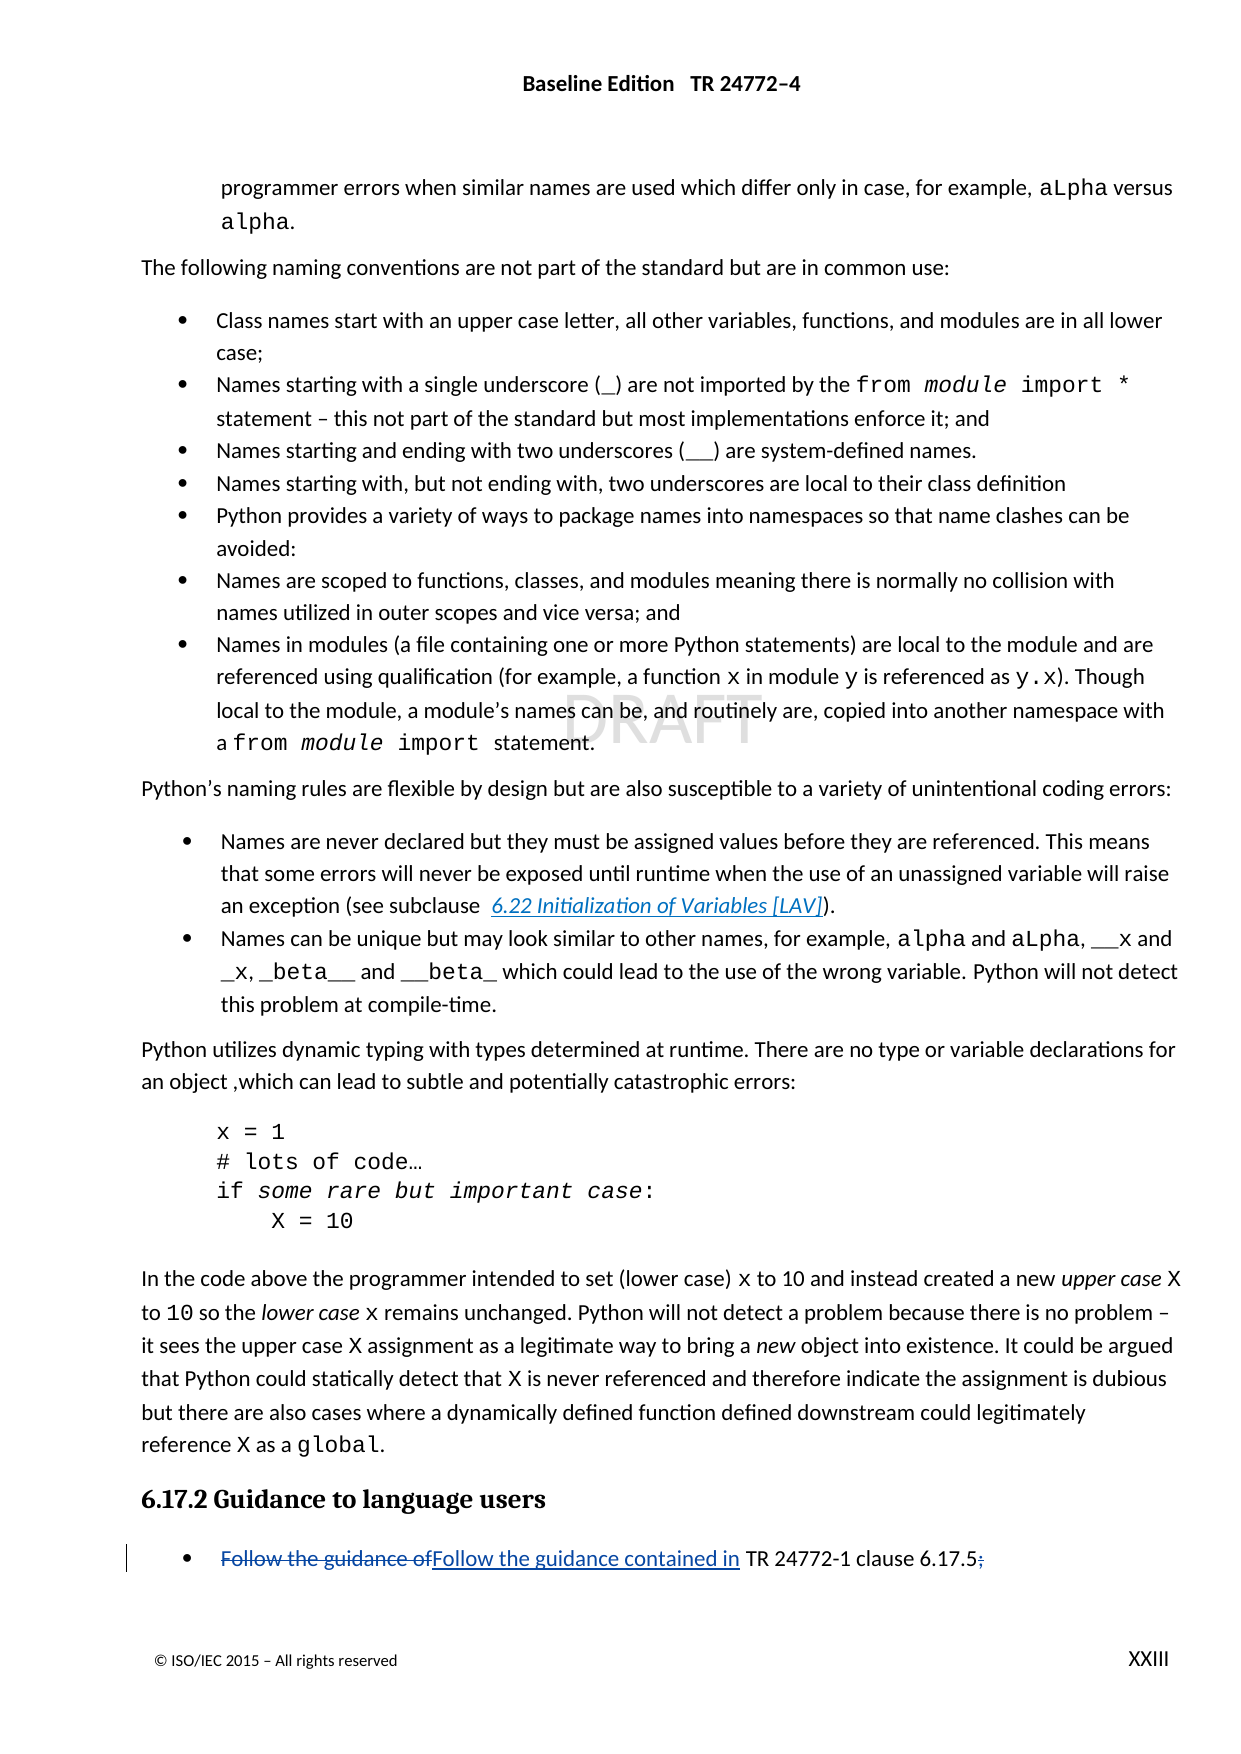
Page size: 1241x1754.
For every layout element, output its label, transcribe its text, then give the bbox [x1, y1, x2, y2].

list Names in modules (a file containing one or more Python statements) are local to the module and are referenced using qualification (for example, a function x in module y is referenced as y.x). Though local to the module, a module’s names can be, and routinely are, copied into another namespace with a from module import statement. [178, 630, 1182, 757]
list Names starting and ending with two underscores (__) are system-defined names. [178, 436, 1182, 465]
subtitle 6.17.2 Guidance to language users [141, 1484, 1182, 1515]
list Names are scoped to functions, classes, and modules meaning there is normally no collision with names utilized in outer scopes and vice versa; and [178, 566, 1182, 626]
text Python utilizes dynamic typing with types determined at runtime. There are no type or variable declarations for an object ,which can lead to subtle and potentially catastrophic errors: [141, 1035, 1182, 1095]
text The following naming conventions are not part of the standard but are in common use: [141, 253, 1182, 281]
text X = 10 [141, 1209, 1182, 1236]
text if some rare but important case: [141, 1180, 1182, 1206]
list Class names start with an upper case letter, all other variables, functions, and modules are in all lower case; [178, 306, 1182, 366]
list Names starting with a single underscore (_) are not imported by the from module import * statement – this not part of the standard but most implementations enforce it; and [178, 370, 1182, 432]
text In the code above the programmer intended to set (lower case) x to 10 and instead created a new upper case X to 10 so the lower case x remains unchanged. Python will not detect a problem because there is no problem – it sees the upper case X assignment as a legitimate way to bring a new object into existence. It could be argued that Python could statically detect that X is never referenced and therefore indicate the assignment is dubious but there are also cases where a dynamically defined function defined downstream could legitimately reference X as a global. [141, 1264, 1182, 1459]
text x = 1 [141, 1120, 1182, 1146]
list TR 24772-1 clause 6.17.5 [183, 1544, 1182, 1572]
list Names starting with, but not ending with, two underscores are local to their class definition [178, 469, 1182, 497]
text Python’s naming rules are flexible by design but are also susceptible to a variety of unintentional coding errors: [141, 774, 1182, 802]
list Python provides a variety of ways to package names into namespaces so that name clashes can be avoided: [178, 502, 1182, 562]
text # lots of code… [141, 1150, 1182, 1176]
list Names can be unique but may look similar to other names, for example, alpha and aLpha, __x and _x, _beta__ and __beta_ which could lead to the use of the wrong variable. Python will not detect this problem at compile-time. [183, 924, 1182, 1018]
list Names are never declared but they must be assigned values before they are referenced. This means that some errors will never be exposed until runtime when the use of an unassigned variable will raise an exception (see subclause ). [183, 827, 1182, 919]
